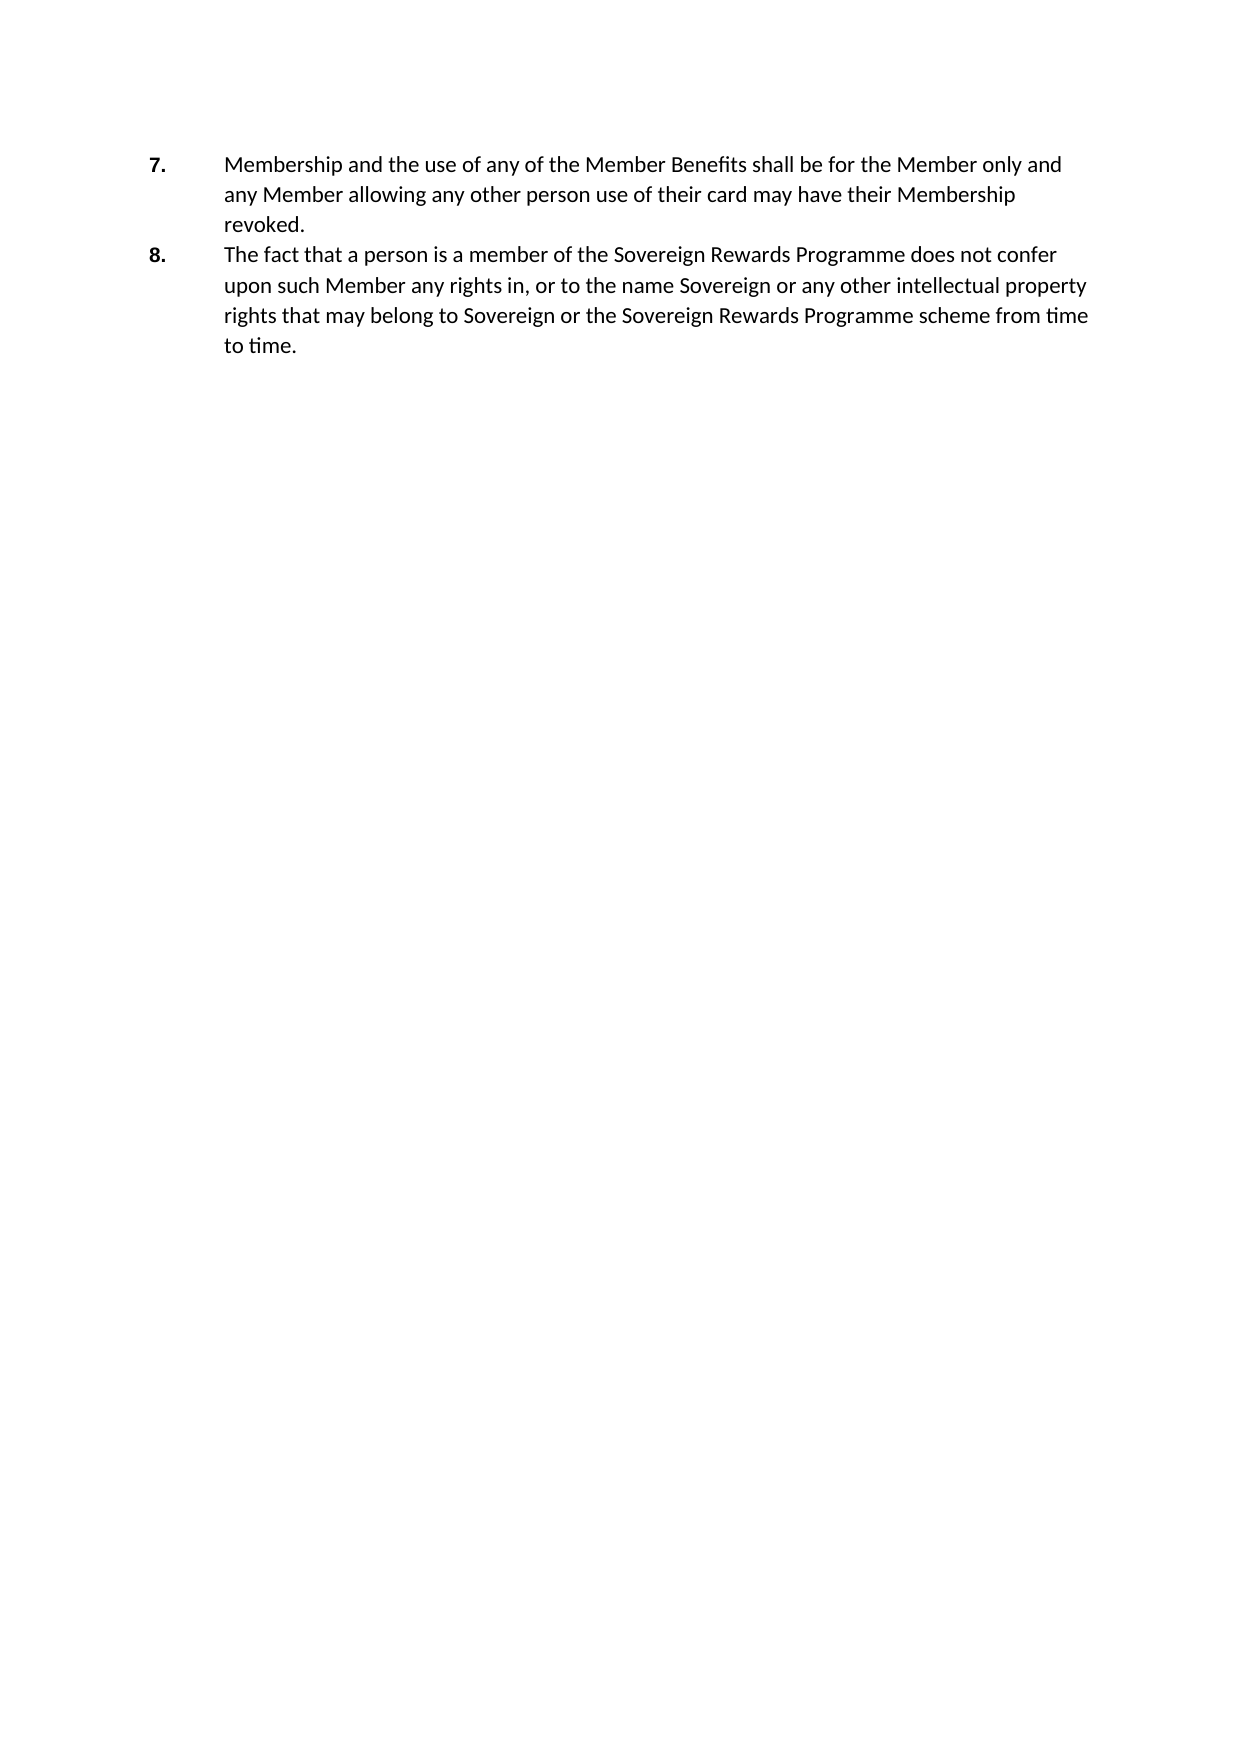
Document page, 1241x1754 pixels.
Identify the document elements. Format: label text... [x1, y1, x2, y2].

list The fact that a person is a member of the Sovereign Rewards Programme does not confer upon such Member any rights in, or to the name Sovereign or any other intellectual property rights that may belong to Sovereign or the Sovereign Rewards Programme scheme from time to time. [149, 241, 1090, 359]
list Membership and the use of any of the Member Benefits shall be for the Member only and any Member allowing any other person use of their card may have their Membership revoked. [149, 150, 1090, 238]
